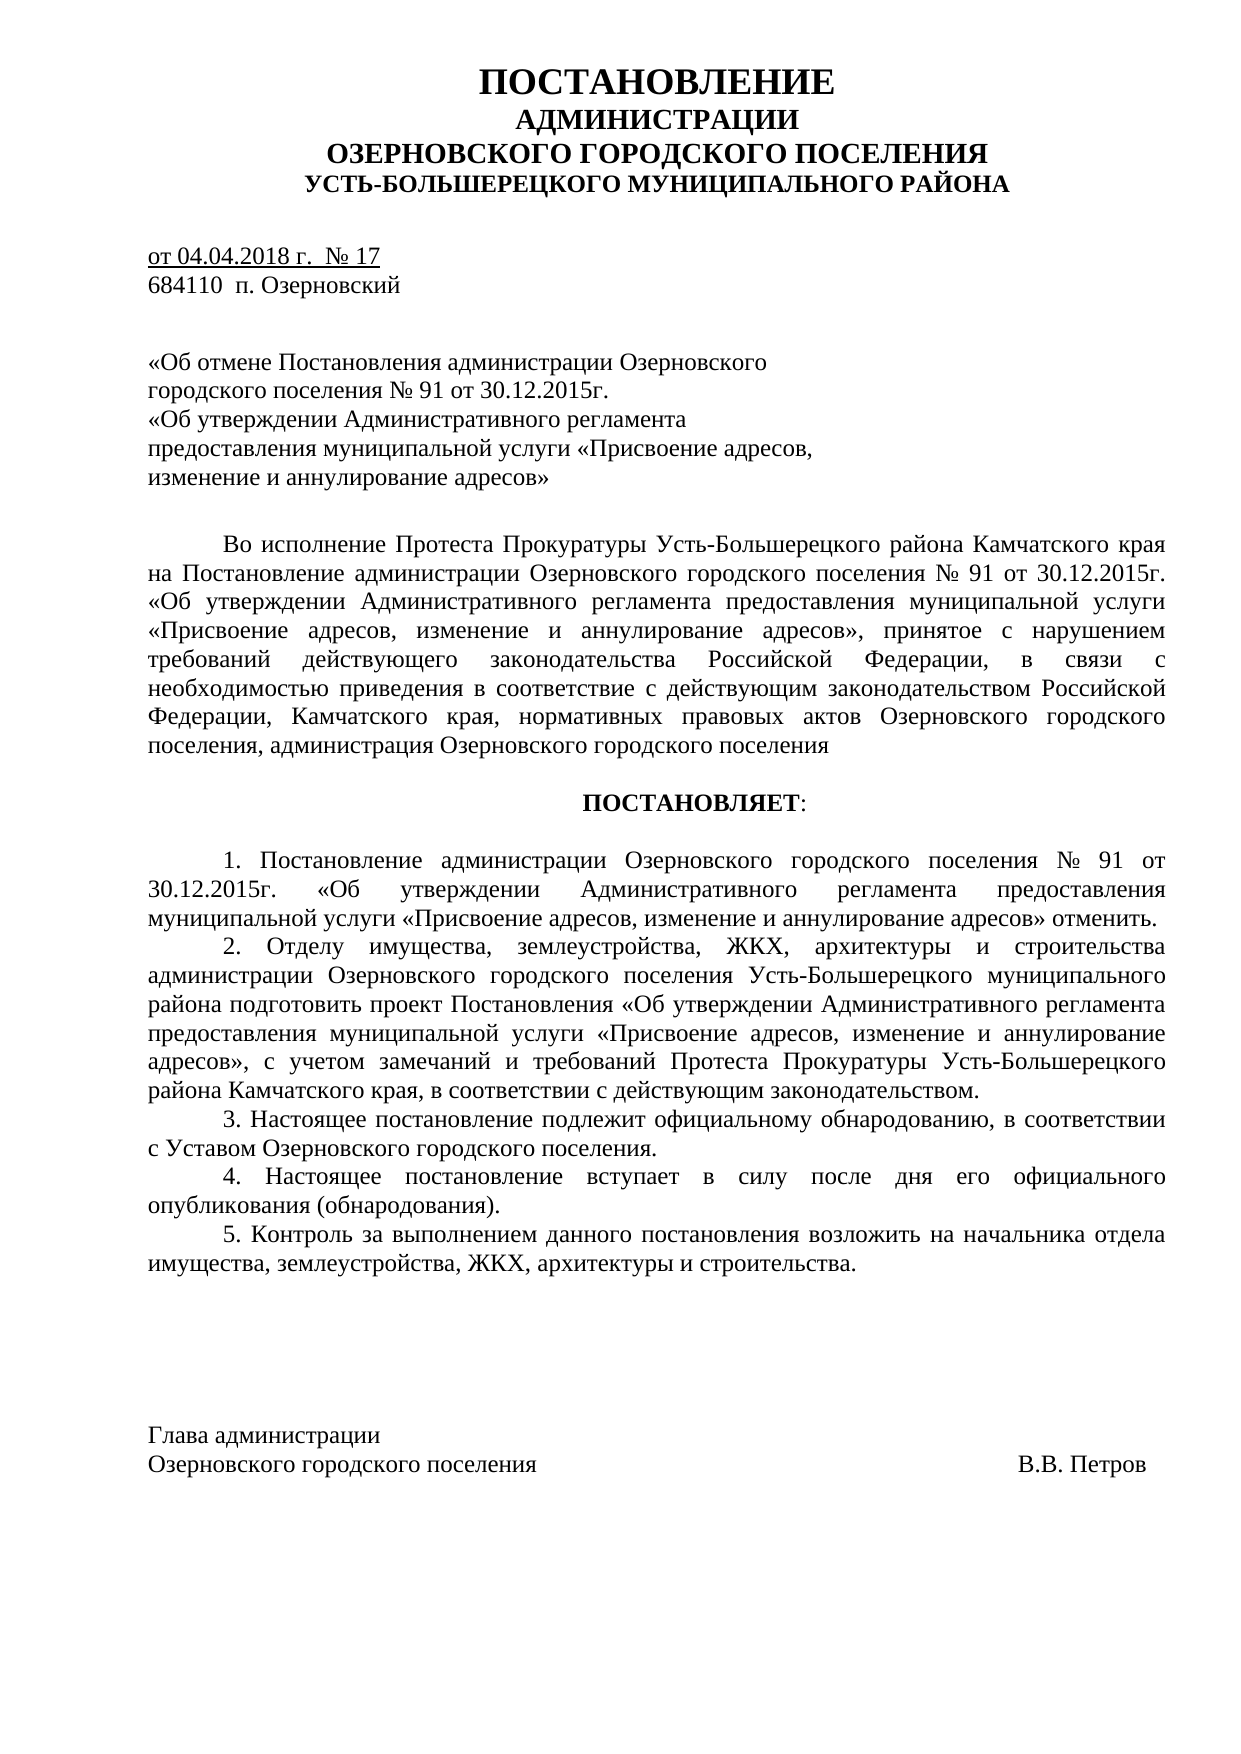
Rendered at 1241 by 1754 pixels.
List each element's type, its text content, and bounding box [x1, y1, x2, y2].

subtitle ОЗЕРНОВСКОГО ГОРОДСКОГО ПОСЕЛЕНИЯ [148, 136, 1167, 169]
text «Об отмене Постановления администрации Озерновского [148, 347, 1167, 376]
text изменение и аннулирование адресов» [148, 462, 1167, 491]
text Во исполнение Протеста Прокуратуры Усть-Большерецкого района Камчатского края на Постановление администрации Озерновского городского поселения № 91 от 30.12.2015г. «Об утверждении Административного регламента предоставления муниципальной услуги «Присвоение адресов, изменение и аннулирование адресов», принятое с нарушением требований действующего законодательства Российской Федерации, в связи с необходимостью приведения в соответствие с действующим законодательством Российской Федерации, Камчатского края, нормативных правовых актов Озерновского городского поселения, администрация Озерновского городского поселения [148, 529, 1167, 759]
text 3. Настоящее постановление подлежит официальному обнародованию, в соответствии с Уставом Озерновского городского поселения. [148, 1104, 1167, 1161]
text 4. Настоящее постановление вступает в силу после дня его официального опубликования (обнародования). [148, 1161, 1167, 1219]
text УСТЬ-БОЛЬШЕРЕЦКОГО МУНИЦИПАЛЬНОГО РАЙОНА [148, 169, 1167, 198]
text 1. Постановление администрации Озерновского городского поселения № 91 от 30.12.2015г. «Об утверждении Административного регламента предоставления муниципальной услуги «Присвоение адресов, изменение и аннулирование адресов» отменить. [148, 845, 1167, 931]
text предоставления муниципальной услуги «Присвоение адресов, [148, 433, 1167, 462]
text городского поселения № 91 от 30.12.2015г. [148, 376, 1167, 404]
text 5. Контроль за выполнением данного постановления возложить на начальника отдела имущества, землеустройства, ЖКХ, архитектуры и строительства. [148, 1219, 1167, 1276]
text от 04.04.2018 г. № 17 [148, 241, 1167, 270]
subtitle ПОСТАНОВЛЕНИЕ [148, 59, 1167, 102]
text «Об утверждении Административного регламента [148, 404, 1167, 433]
text ПОСТАНОВЛЯЕТ: [148, 788, 1167, 816]
text Озерновского городского поселения В.В. Петров [148, 1449, 1167, 1478]
text 684110 п. Озерновский [148, 270, 1167, 299]
text Глава администрации [148, 1420, 1167, 1449]
text 2. Отделу имущества, землеустройства, ЖКХ, архитектуры и строительства администрации Озерновского городского поселения Усть-Большерецкого муниципального района подготовить проект Постановления «Об утверждении Административного регламента предоставления муниципальной услуги «Присвоение адресов, изменение и аннулирование адресов», с учетом замечаний и требований Протеста Прокуратуры Усть-Большерецкого района Камчатского края, в соответствии с действующим законодательством. [148, 931, 1167, 1104]
subtitle АДМИНИСТРАЦИИ [148, 102, 1167, 136]
